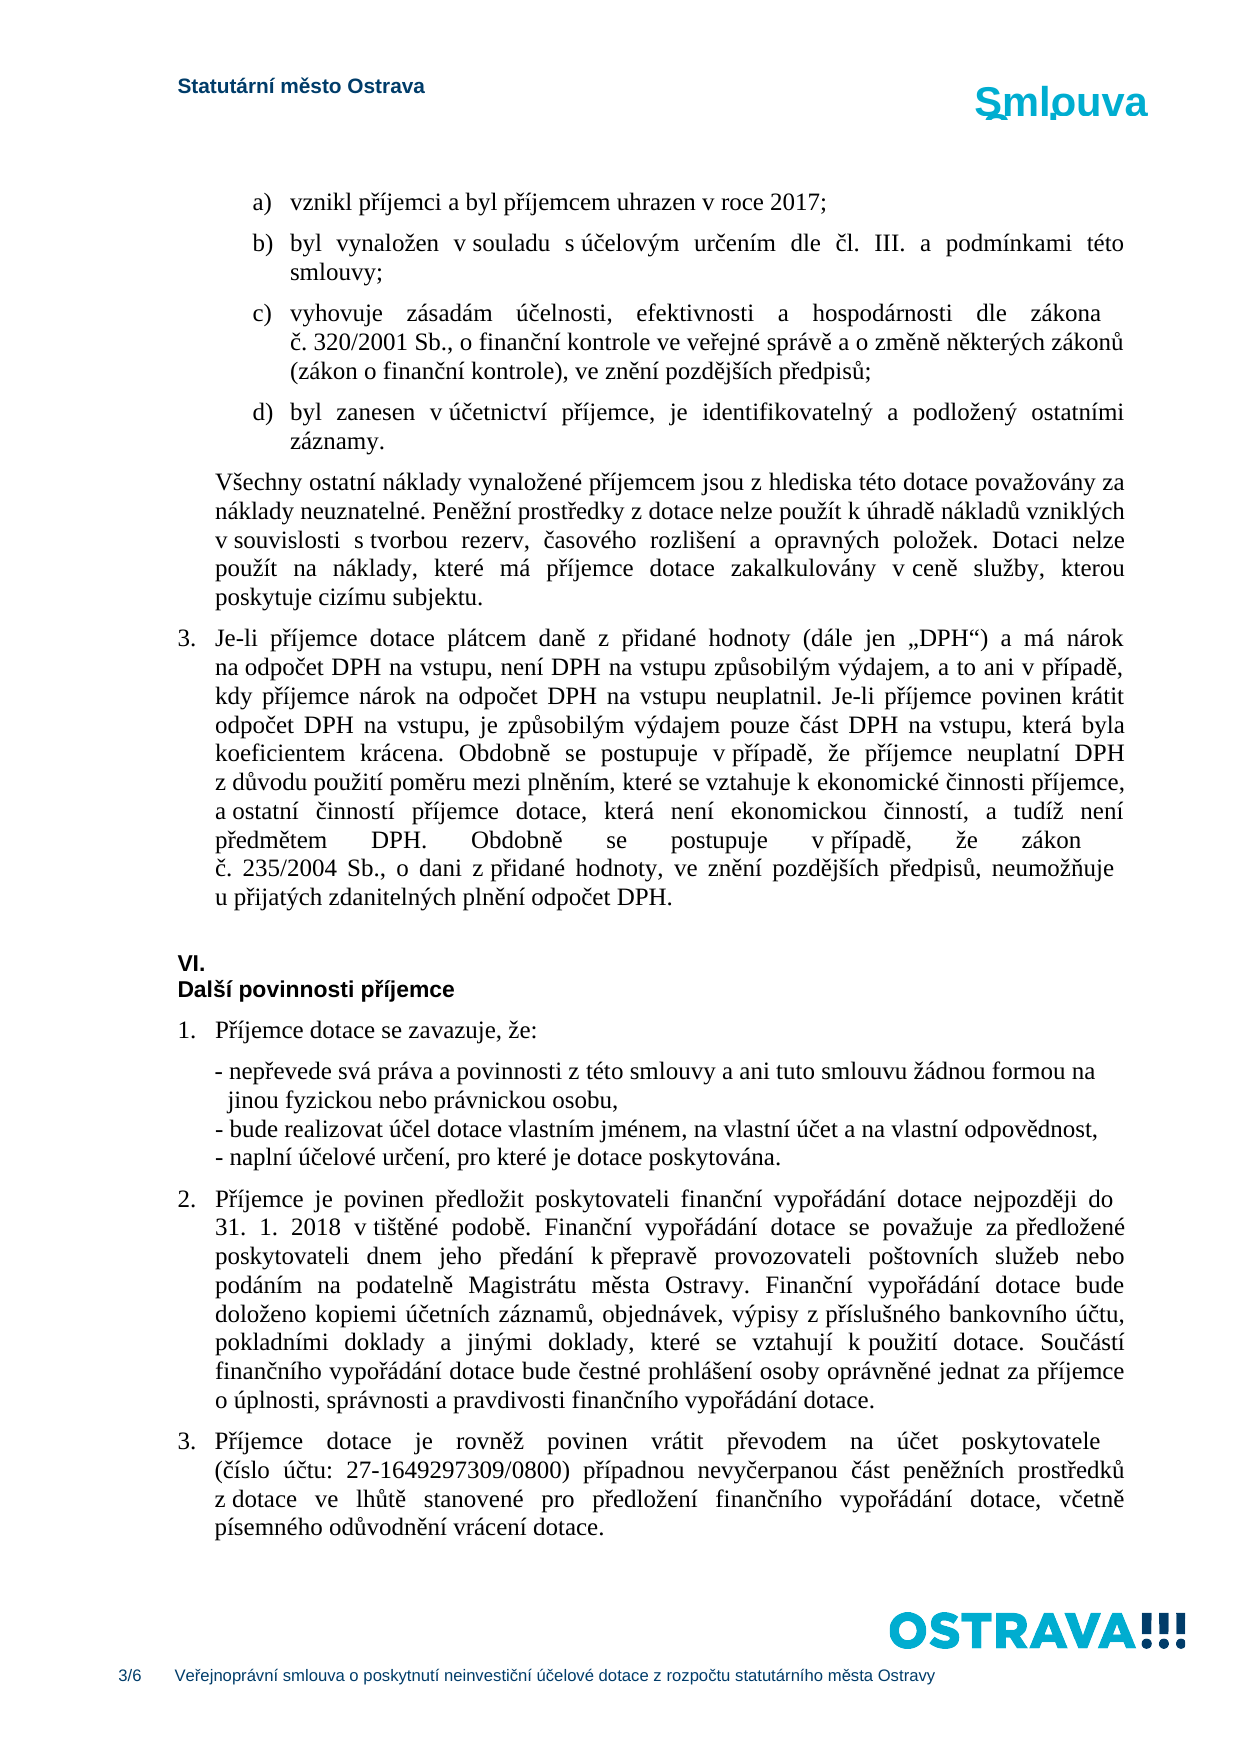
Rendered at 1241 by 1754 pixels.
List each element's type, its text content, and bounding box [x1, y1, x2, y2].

list Příjemce dotace se zavazuje, že: [177, 1015, 1125, 1044]
text jinou fyzickou nebo právnickou osobu, [215, 1085, 1125, 1114]
text - nepřevede svá práva a povinnosti z této smlouvy a ani tuto smlouvu žádnou formou na [214, 1056, 1125, 1085]
list vznikl příjemci a byl příjemcem uhrazen v roce 2017; [252, 187, 1125, 216]
list byl vynaložen v souladu s účelovým určením dle čl. III. a podmínkami této smlouvy; [252, 228, 1125, 286]
text - bude realizovat účel dotace vlastním jménem, na vlastní účet a na vlastní odpovědnost, [177, 1114, 1125, 1142]
picture [889, 1612, 1186, 1649]
text Všechny ostatní náklady vynaložené příjemcem jsou z hlediska této dotace považovány za náklady neuznatelné. Peněžní prostředky z dotace nelze použít k úhradě nákladů vzniklých v souvislosti s tvorbou rezerv, časového rozlišení a opravných položek. Dotaci nelze použít na náklady, které má příjemce dotace zakalkulovány v ceně služby, kterou poskytuje cizímu subjektu. [215, 467, 1125, 611]
list Je-li příjemce dotace plátcem daně z přidané hodnoty (dále jen „DPH“) a má nárok na odpočet DPH na vstupu, není DPH na vstupu způsobilým výdajem, a to ani v případě, kdy příjemce nárok na odpočet DPH na vstupu neuplatnil. Je-li příjemce povinen krátit odpočet DPH na vstupu, je způsobilým výdajem pouze část DPH na vstupu, která byla koeficientem krácena. Obdobně se postupuje v případě, že příjemce neuplatní DPH z důvodu použití poměru mezi plněním, které se vztahuje k ekonomické činnosti příjemce, a ostatní činností příjemce dotace, která není ekonomickou činností, a tudíž není předmětem DPH. Obdobně se postupuje v případě, že zákon č. 235/2004 Sb., o dani z přidané hodnoty, ve znění pozdějších předpisů, neumožňuje u přijatých zdanitelných plnění odpočet DPH. [177, 623, 1125, 911]
list vyhovuje zásadám účelnosti, efektivnosti a hospodárnosti dle zákona č. 320/2001 Sb., o finanční kontrole ve veřejné správě a o změně některých zákonů (zákon o finanční kontrole), ve znění pozdějších předpisů; [252, 298, 1125, 385]
text VI. [177, 950, 1125, 976]
list Příjemce je povinen předložit poskytovateli finanční vypořádání dotace nejpozději do 31. 1. 2018 v tištěné podobě. Finanční vypořádání dotace se považuje za předložené poskytovateli dnem jeho předání k přepravě provozovateli poštovních služeb nebo podáním na podatelně Magistrátu města Ostravy. Finanční vypořádání dotace bude doloženo kopiemi účetních záznamů, objednávek, výpisy z příslušného bankovního účtu, pokladními doklady a jinými doklady, které se vztahují k použití dotace. Součástí finančního vypořádání dotace bude čestné prohlášení osoby oprávněné jednat za příjemce o úplnosti, správnosti a pravdivosti finančního vypořádání dotace. [177, 1184, 1125, 1414]
list byl zanesen v účetnictví příjemce, je identifikovatelný a podložený ostatními záznamy. [252, 397, 1125, 455]
list Příjemce dotace je rovněž povinen vrátit převodem na účet poskytovatele (číslo účtu: 27-1649297309/0800) případnou nevyčerpanou část peněžních prostředků z dotace ve lhůtě stanovené pro předložení finančního vypořádání dotace, včetně písemného odůvodnění vrácení dotace. [177, 1426, 1125, 1541]
text - naplní účelové určení, pro které je dotace poskytována. [177, 1142, 1125, 1171]
text Další povinnosti příjemce [177, 976, 1125, 1002]
